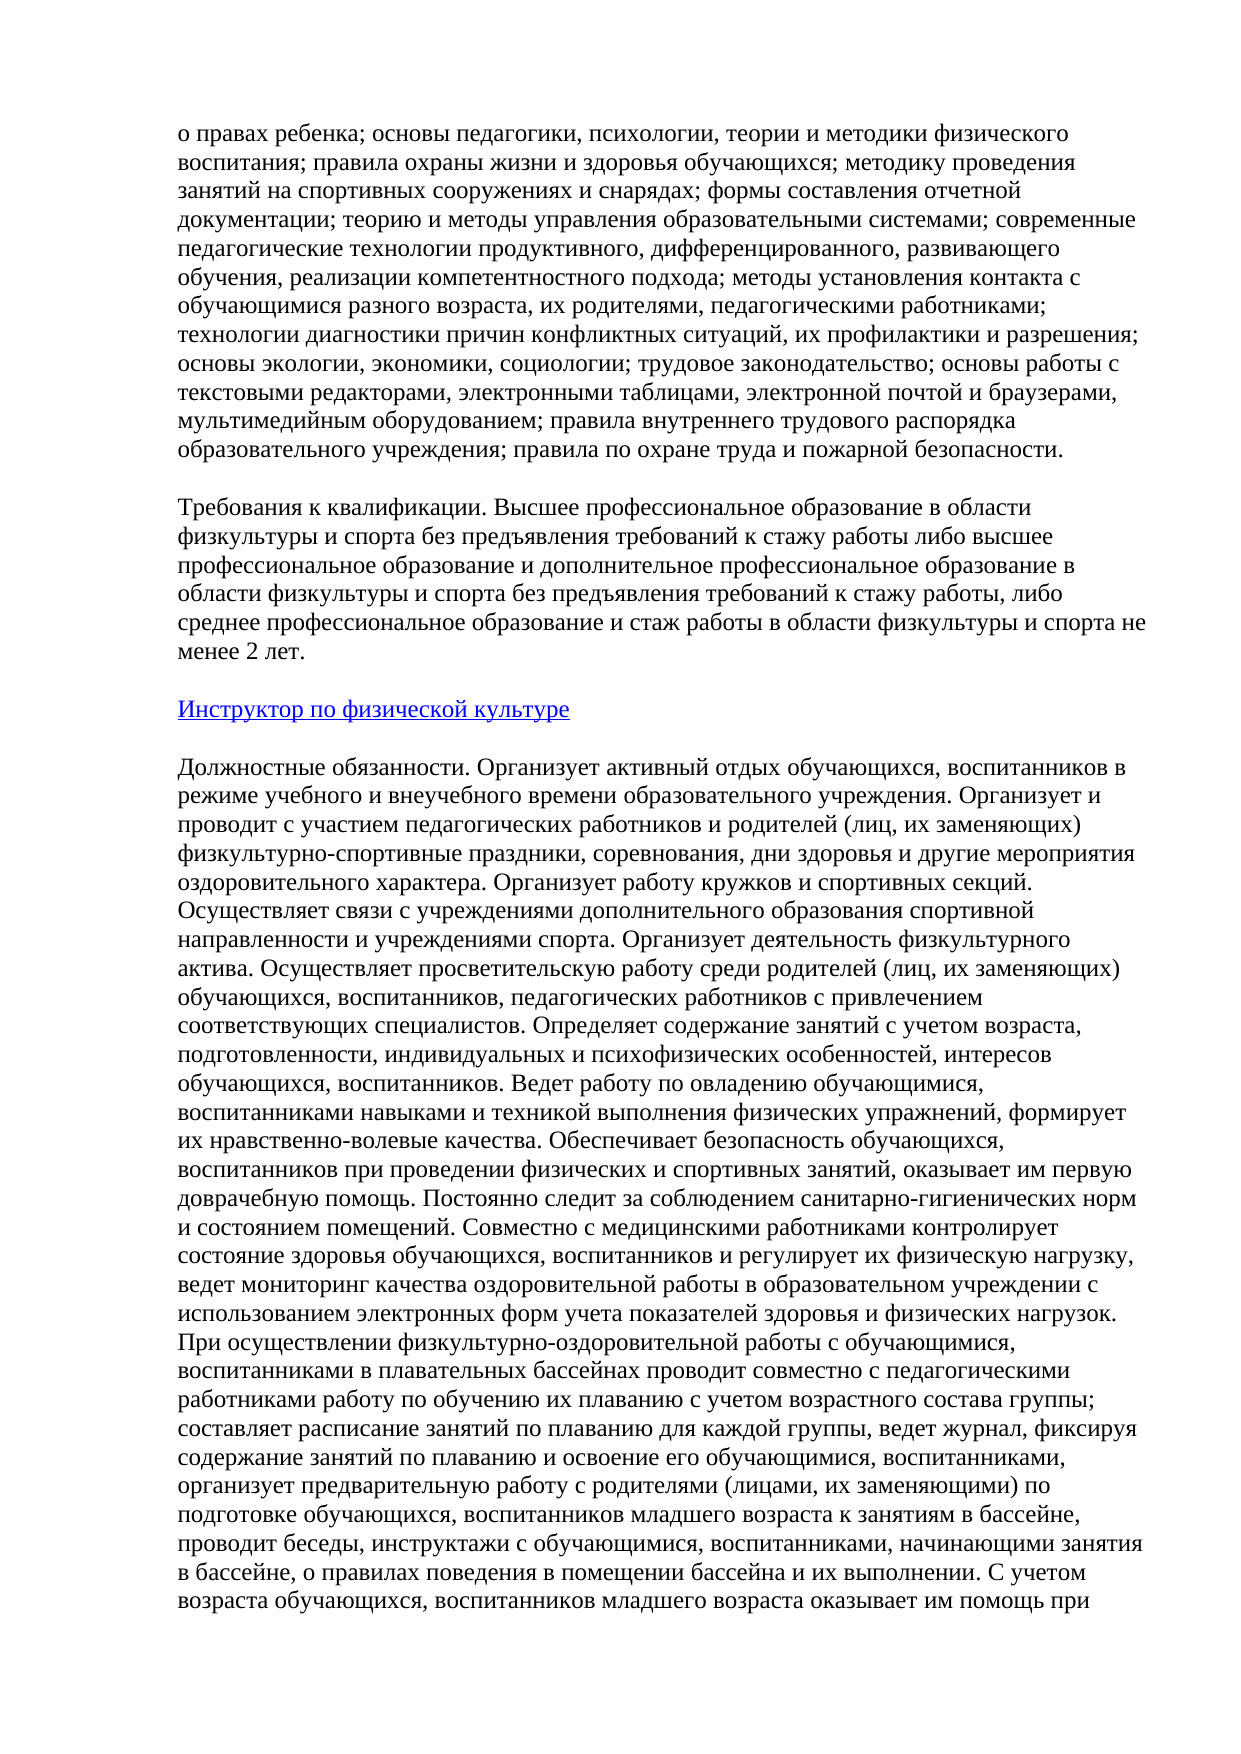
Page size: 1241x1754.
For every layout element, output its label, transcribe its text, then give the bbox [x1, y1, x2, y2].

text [177, 752, 1152, 1614]
text Требования к квалификации. Высшее профессиональное образование в области физкультуры и спорта без предъявления требований к стажу работы либо высшее профессиональное образование и дополнительное профессиональное образование в области физкультуры и спорта без предъявления требований к стажу работы, либо среднее профессиональное образование и стаж работы в области физкультуры и спорта не менее 2 лет. [177, 492, 1152, 665]
text Инструктор по физической культуре [177, 694, 1152, 723]
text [177, 118, 1152, 463]
